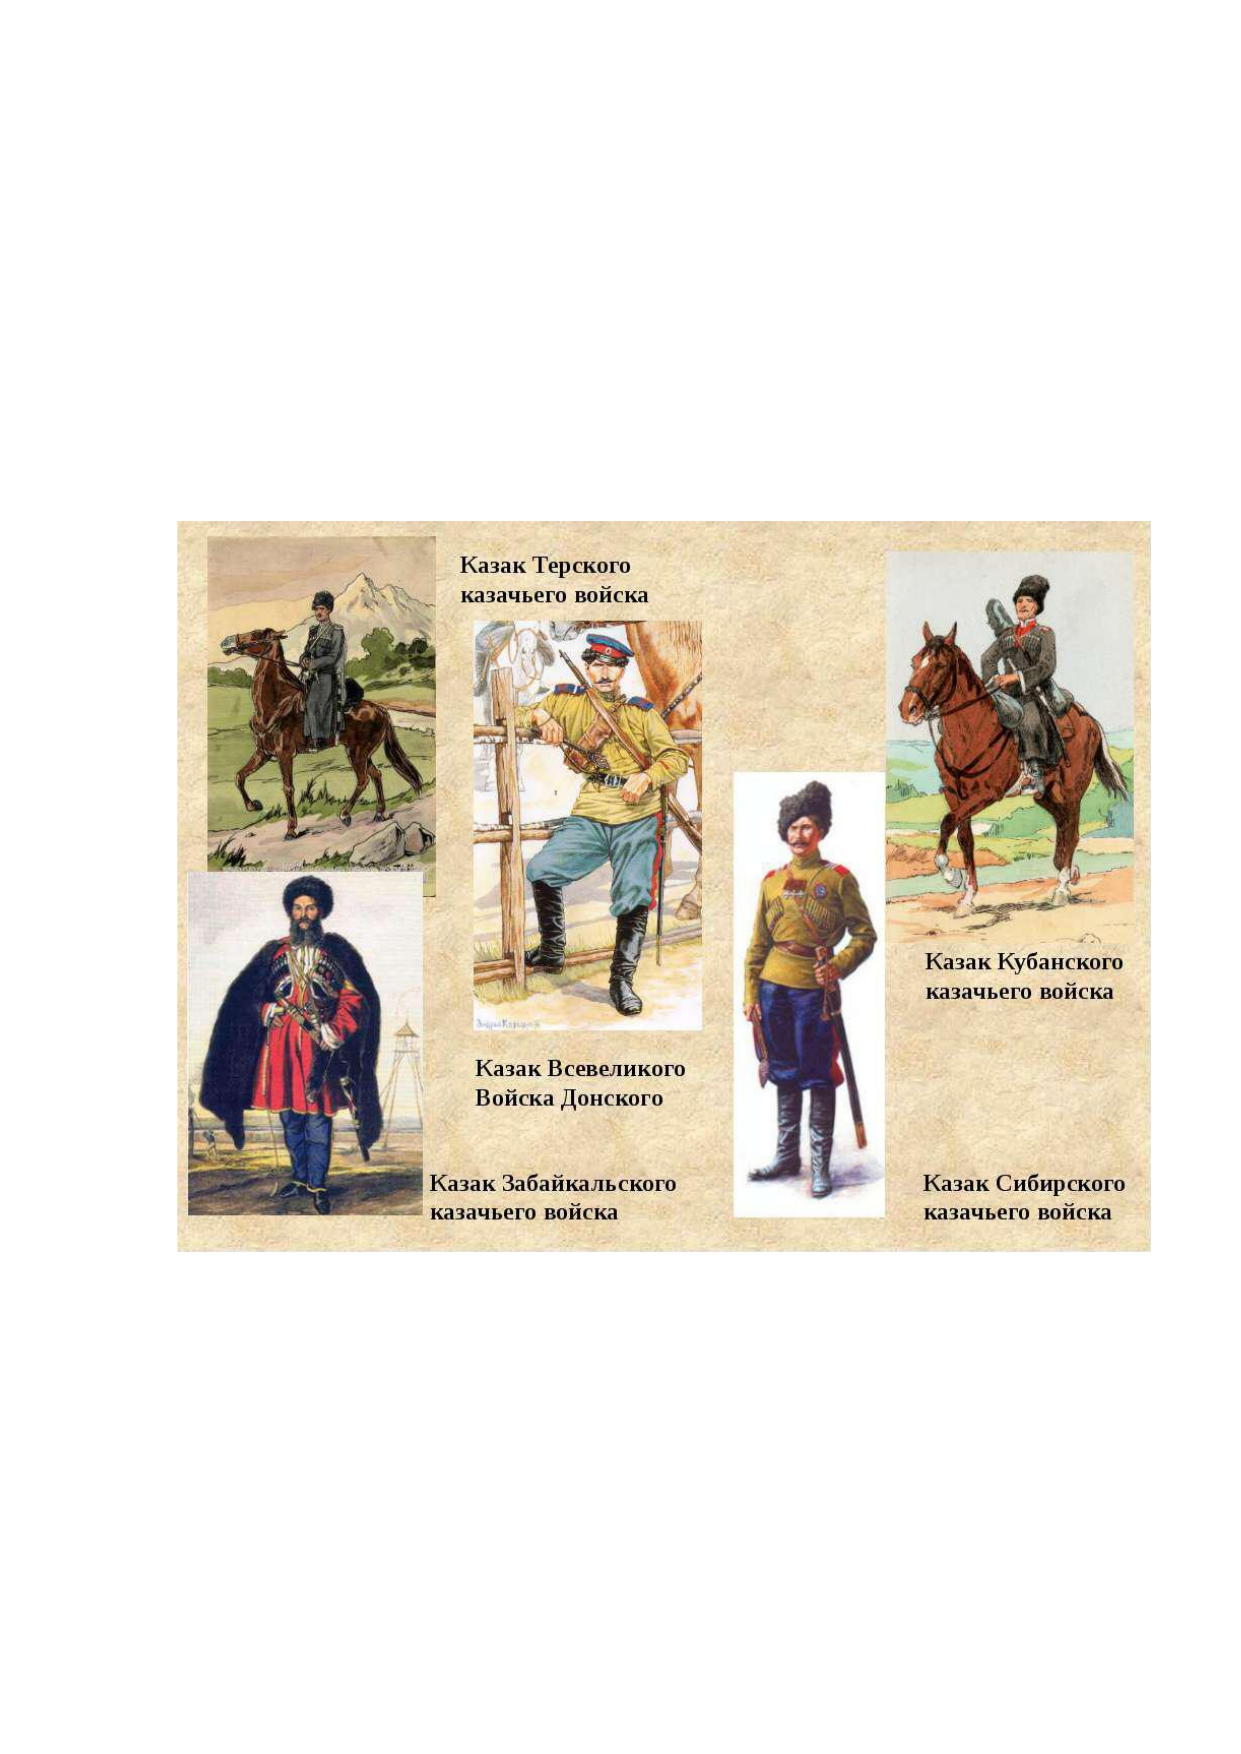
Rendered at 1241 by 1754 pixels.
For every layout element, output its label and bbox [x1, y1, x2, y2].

picture [177, 521, 1152, 1253]
